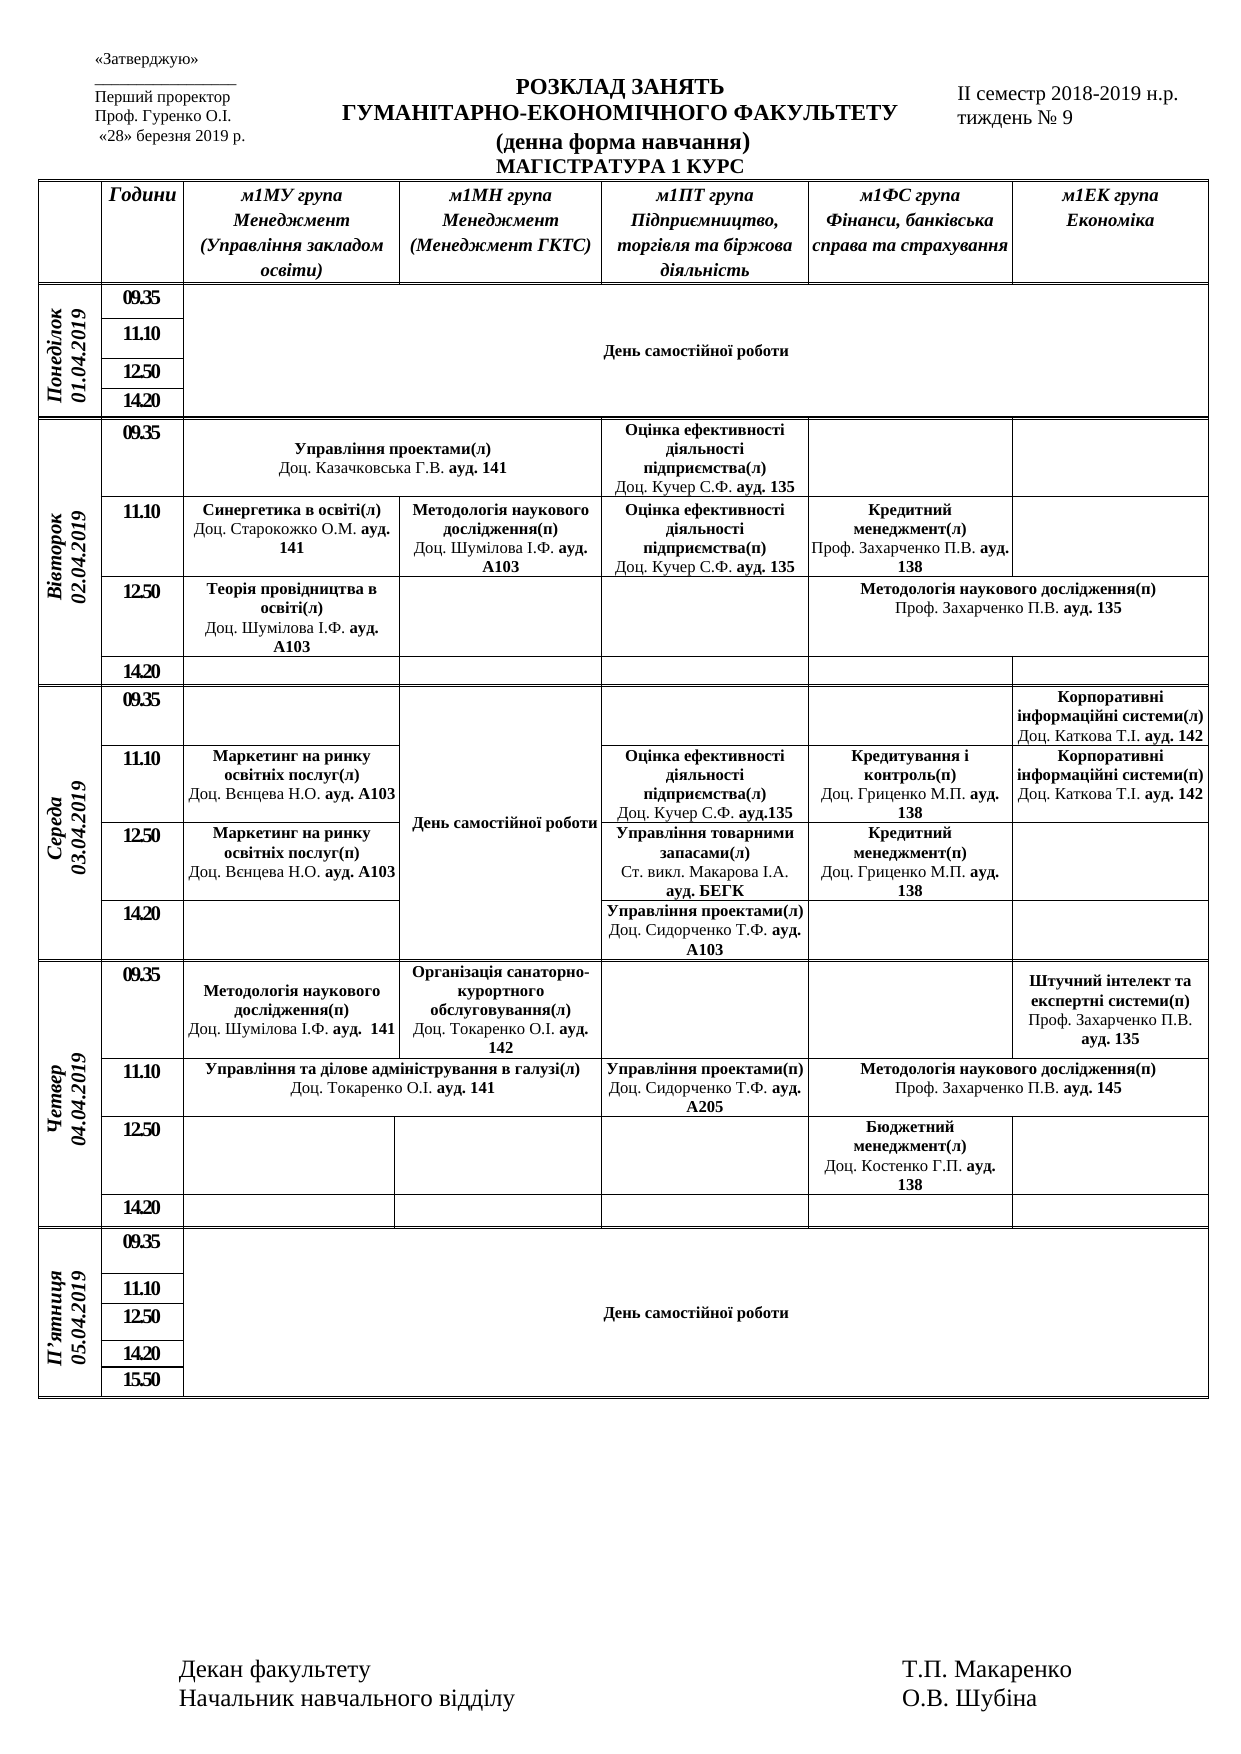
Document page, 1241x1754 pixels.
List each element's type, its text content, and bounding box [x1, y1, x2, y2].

table_cell Понеділок 01.04.2019 [39, 285, 101, 416]
table_cell Маркетинг на ринку освітніх послуг(п) Доц. Вєнцева Н.О. ауд. А103 [184, 823, 399, 900]
table_cell Управління товарними запасами(л) Ст. викл. Макарова І.А. ауд. БЕГК [602, 823, 808, 900]
table_cell [395, 1117, 601, 1194]
table_cell 09.35 [102, 285, 183, 317]
table_cell [602, 577, 808, 656]
table_cell Вівторок 02.04.2019 [39, 420, 101, 684]
table_cell Організація санаторно-курортного обслуговування(л) Доц. Токаренко О.І. ауд. 142 [400, 962, 601, 1057]
table_cell [809, 901, 1012, 958]
table_cell Управління проектами(л) Доц. Сидорченко Т.Ф. ауд. А103 [602, 901, 808, 958]
table_cell [809, 687, 1012, 744]
table_cell [602, 657, 808, 684]
table_cell Середа 03.04.2019 [39, 687, 101, 958]
table_cell Бюджетний менеджмент(л) Доц. Костенко Г.П. ауд. 138 [809, 1117, 1012, 1194]
table_cell П’ятниця 05.04.2019 [39, 1229, 101, 1396]
table_cell [1013, 657, 1208, 684]
table_cell 14.20 [102, 1341, 183, 1366]
table_cell 12.50 [102, 577, 183, 656]
table_header Години [102, 182, 183, 282]
table_cell [184, 687, 399, 744]
table_cell 11.10 [102, 497, 183, 576]
table_cell 12.50 [102, 823, 183, 900]
table_cell Кредитний менеджмент(л) Проф. Захарченко П.В. ауд. 138 [809, 497, 1012, 576]
table_cell [184, 1195, 394, 1226]
table_cell День самостійної роботи [184, 1229, 1208, 1396]
table_cell [809, 962, 1012, 1057]
table_cell [1013, 497, 1208, 576]
table_cell [1013, 901, 1208, 958]
table_cell 11.10 [102, 746, 183, 822]
table_cell [1013, 1117, 1208, 1194]
table_cell Синергетика в освіті(л) Доц. Старокожко О.М. ауд. 141 [184, 497, 399, 576]
table_cell [809, 420, 1012, 496]
table_cell Методологія наукового дослідження(п) Проф. Захарченко П.В. ауд. 135 [809, 577, 1208, 656]
table_cell 09.35 [102, 962, 183, 1057]
table_cell [184, 901, 399, 958]
table_header [39, 182, 101, 282]
table_cell [395, 1195, 601, 1226]
table_cell 12.50 [102, 1117, 183, 1194]
table_cell 14.20 [102, 657, 183, 684]
table_cell 09.35 [102, 687, 183, 744]
text МАГІСТРАТУРА 1 КУРС [75, 154, 1165, 178]
table_cell Кредитування і контроль(п) Доц. Гриценко М.П. ауд. 138 [809, 746, 1012, 822]
table_cell Управління проектами(л) Доц. Казачковська Г.В. ауд. 141 [184, 420, 601, 496]
table_cell [809, 657, 1012, 684]
table_cell День самостійної роботи [400, 687, 601, 958]
table_cell Кредитний менеджмент(п) Доц. Гриценко М.П. ауд. 138 [809, 823, 1012, 900]
table_header м1ЕК група Економіка [1013, 182, 1208, 282]
table_cell [1013, 420, 1208, 496]
table_cell Маркетинг на ринку освітніх послуг(л) Доц. Вєнцева Н.О. ауд. А103 [184, 746, 399, 822]
table_cell Штучний інтелект та експертні системи(п) Проф. Захарченко П.В. ауд. 135 [1013, 962, 1208, 1057]
table_cell [184, 657, 399, 684]
table_cell Четвер 04.04.2019 [39, 962, 101, 1226]
table_cell Оцінка ефективності діяльності підприємства(л) Доц. Кучер С.Ф. ауд. 135 [602, 420, 808, 496]
table_cell Оцінка ефективності діяльності підприємства(л) Доц. Кучер С.Ф. ауд.135 [602, 746, 808, 822]
table_cell Методологія наукового дослідження(п) Проф. Захарченко П.В. ауд. 145 [809, 1059, 1208, 1116]
table_cell [602, 962, 808, 1057]
table_cell [400, 657, 601, 684]
table_cell 11.10 [102, 1059, 183, 1116]
table_cell День самостійної роботи [184, 285, 1208, 416]
table_cell Управління та ділове адміністрування в галузі(л) Доц. Токаренко О.І. ауд. 141 [184, 1059, 601, 1116]
table_cell Управління проектами(п) Доц. Сидорченко Т.Ф. ауд. А205 [602, 1059, 808, 1116]
table_cell [400, 577, 601, 656]
table_cell 15.50 [102, 1368, 183, 1396]
table_cell Методологія наукового дослідження(п) Доц. Шумілова І.Ф. ауд. А103 [400, 497, 601, 576]
table_cell Теорія провідництва в освіті(л) Доц. Шумілова І.Ф. ауд. А103 [184, 577, 399, 656]
table_cell [1013, 823, 1208, 900]
table_cell [184, 1117, 394, 1194]
table_cell [602, 1117, 808, 1194]
table_cell [809, 1195, 1012, 1226]
table_cell 12.50 [102, 1304, 183, 1340]
table_cell [602, 687, 808, 744]
table_cell 14.20 [102, 901, 183, 958]
table_cell Корпоративні інформаційні системи(л) Доц. Каткова Т.І. ауд. 142 [1013, 687, 1208, 744]
table_header м1ПТ група Підприємництво, торгівля та біржова діяльність [602, 182, 808, 282]
table_header м1МУ група Менеджмент (Управління закладом освіти) [184, 182, 399, 282]
table_cell 14.20 [102, 1195, 183, 1226]
table_cell Оцінка ефективності діяльності підприємства(п) Доц. Кучер С.Ф. ауд. 135 [602, 497, 808, 576]
table_cell 11.10 [102, 1274, 183, 1303]
table_header м1ФС група Фінанси, банківська справа та страхування [809, 182, 1012, 282]
table_cell 09.35 [102, 420, 183, 496]
table_cell 09.35 [102, 1229, 183, 1272]
table_cell 11.10 [102, 319, 183, 358]
table_cell 14.20 [102, 389, 183, 416]
table_cell [602, 1195, 808, 1226]
table_cell Корпоративні інформаційні системи(п) Доц. Каткова Т.І. ауд. 142 [1013, 746, 1208, 822]
table_cell Методологія наукового дослідження(п) Доц. Шумілова І.Ф. ауд. 141 [184, 962, 399, 1057]
table_cell [1013, 1195, 1208, 1226]
table_cell 12.50 [102, 359, 183, 387]
table_header м1МН група Менеджмент (Менеджмент ГКТС) [400, 182, 601, 282]
